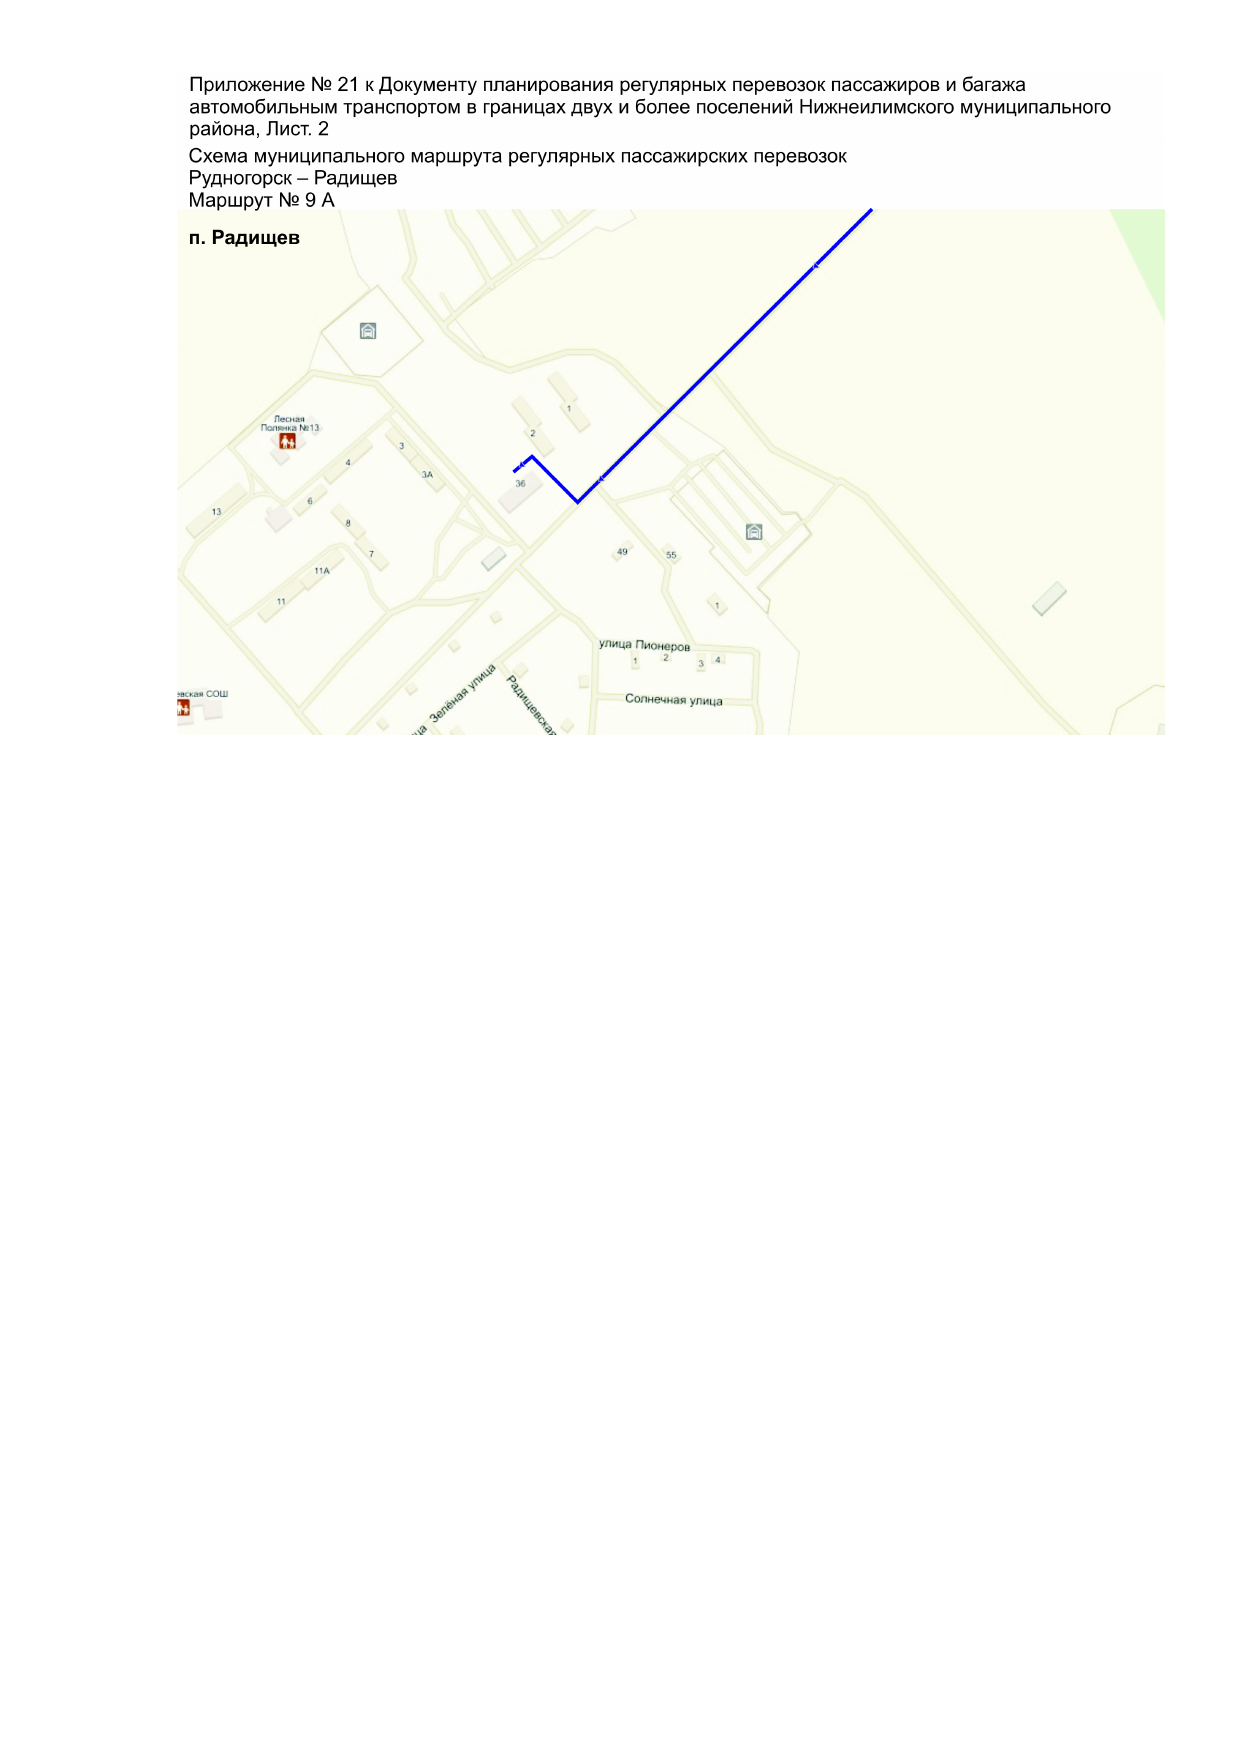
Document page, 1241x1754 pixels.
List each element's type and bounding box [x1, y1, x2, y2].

picture [177, 73, 1166, 735]
